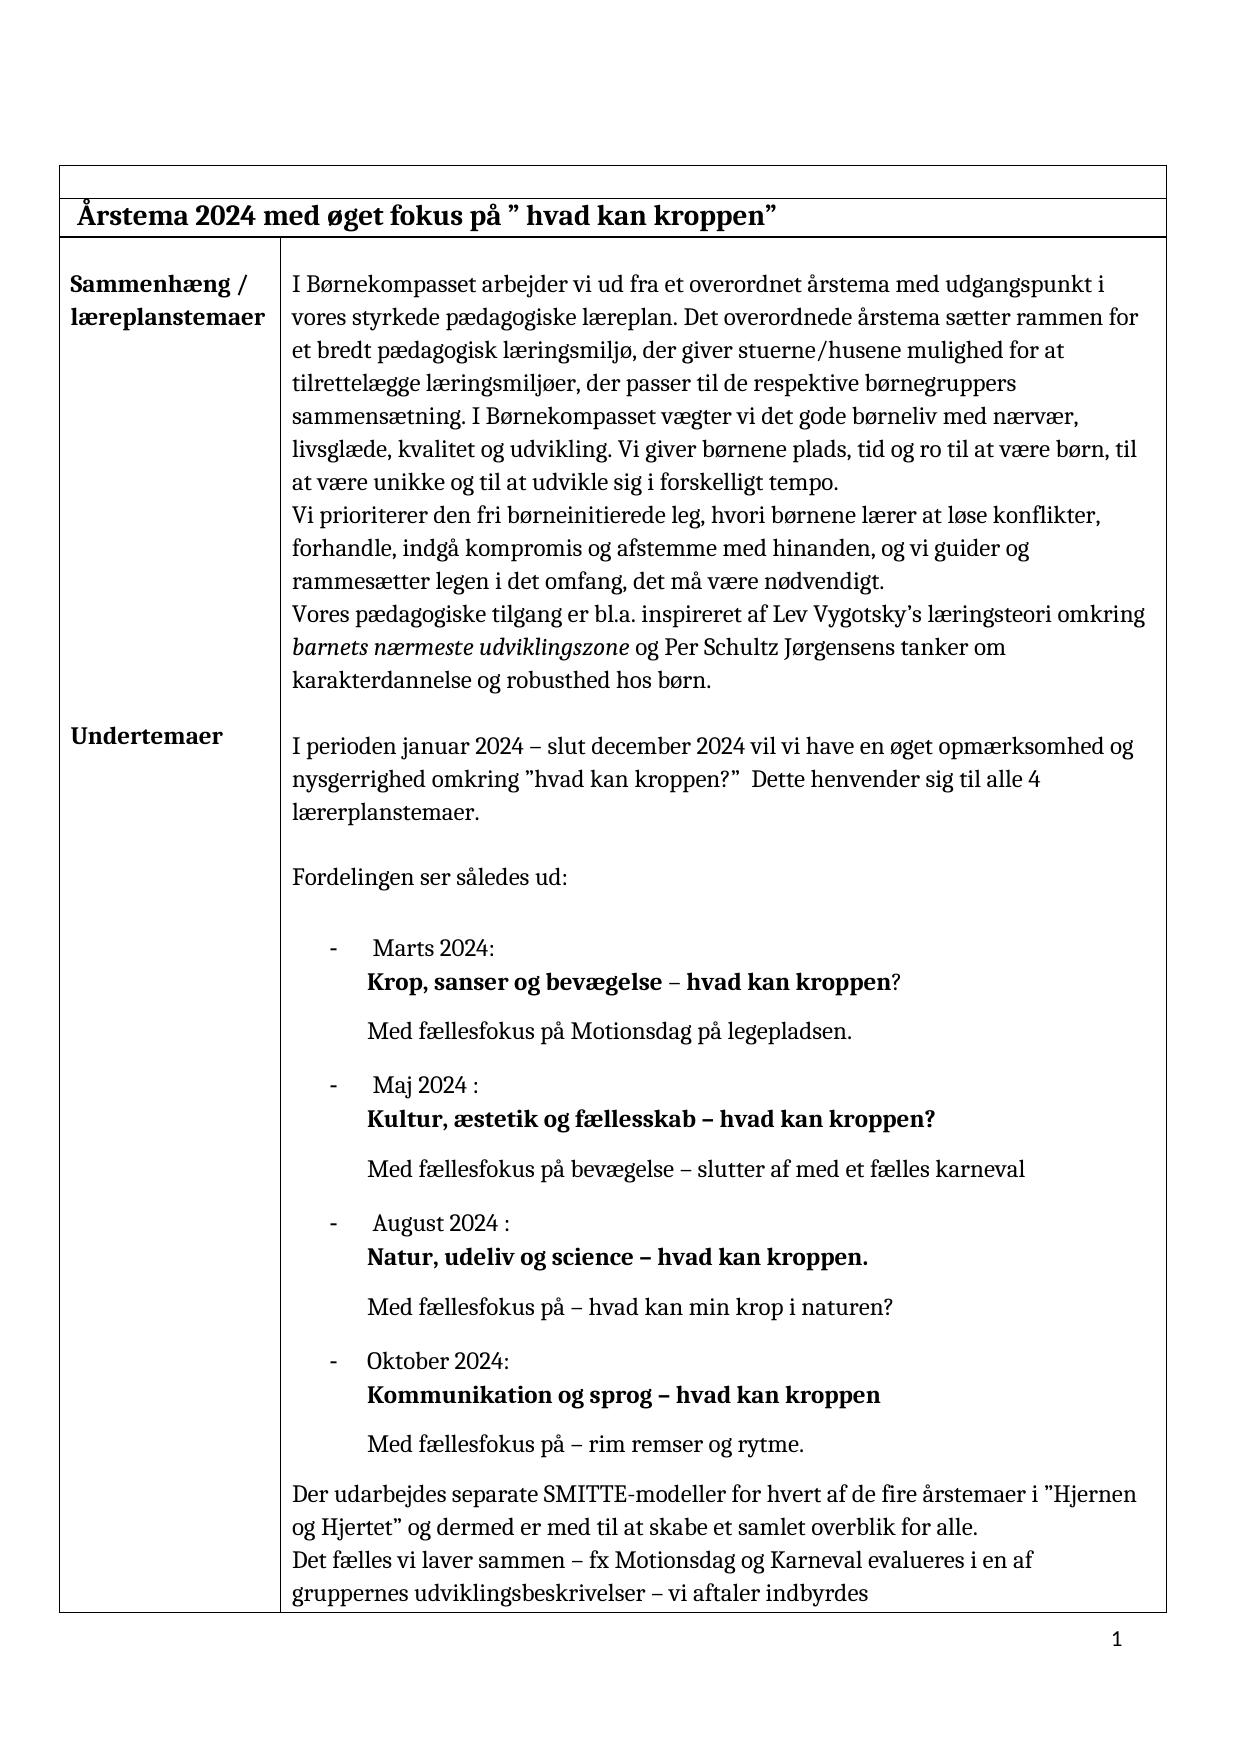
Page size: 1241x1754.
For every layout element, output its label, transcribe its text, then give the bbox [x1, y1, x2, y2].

table_cell Årstema 2024 med øget fokus på ” hvad kan kroppen” [60, 199, 1166, 236]
table_header [60, 166, 1166, 198]
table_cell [60, 238, 280, 1612]
